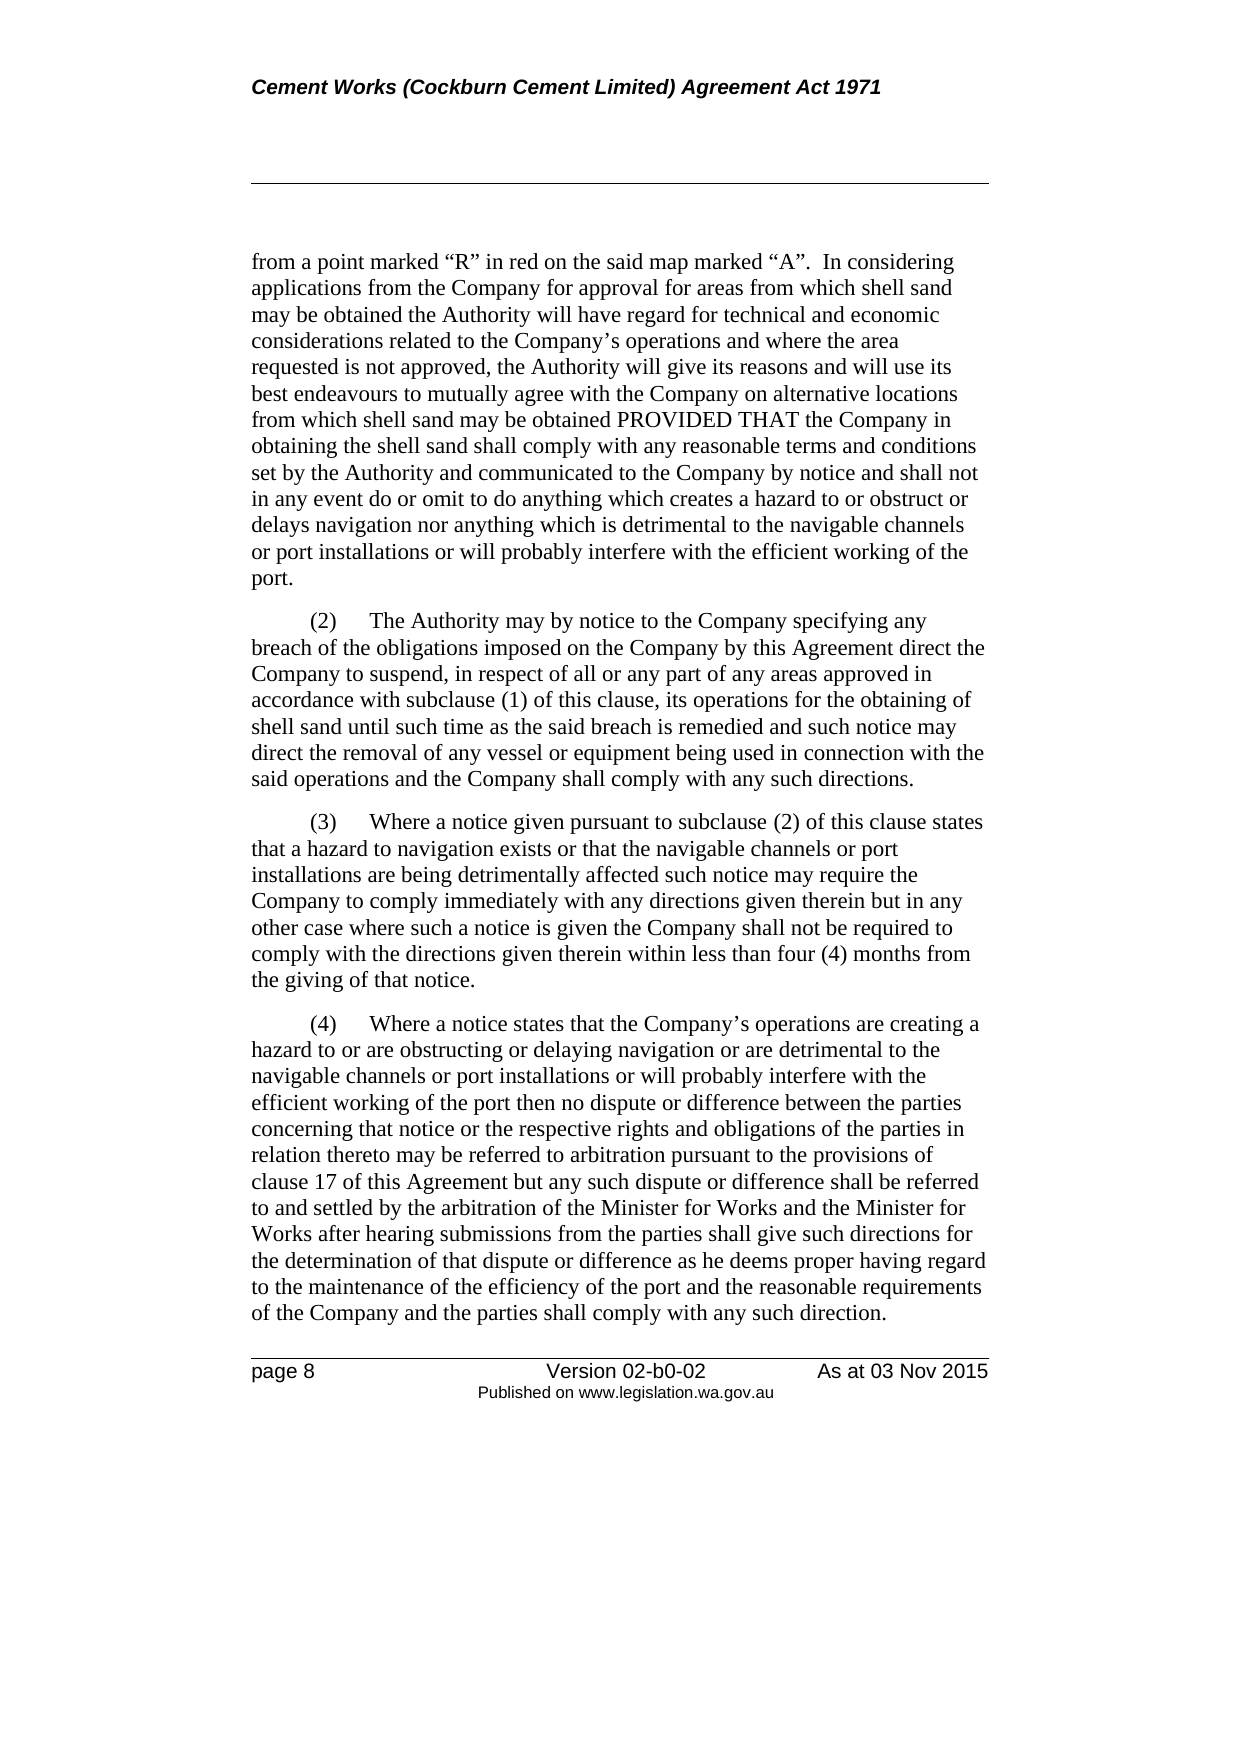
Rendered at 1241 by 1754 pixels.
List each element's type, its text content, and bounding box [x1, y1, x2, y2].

text (3) Where a notice given pursuant to subclause (2) of this clause states that a hazard to navigation exists or that the navigable channels or port installations are being detrimentally affected such notice may require the Company to comply immediately with any directions given therein but in any other case where such a notice is given the Company shall not be required to comply with the directions given therein within less than four (4) months from the giving of that notice. [251, 808, 989, 993]
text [251, 248, 989, 591]
text (4) Where a notice states that the Company’s operations are creating a hazard to or are obstructing or delaying navigation or are detrimental to the navigable channels or port installations or will probably interfere with the efficient working of the port then no dispute or difference between the parties concerning that notice or the respective rights and obligations of the parties in relation thereto may be referred to arbitration pursuant to the provisions of clause 17 of this Agreement but any such dispute or difference shall be referred to and settled by the arbitration of the Minister for Works and the Minister for Works after hearing submissions from the parties shall give such directions for the determination of that dispute or difference as he deems proper having regard to the maintenance of the efficiency of the port and the reasonable requirements of the Company and the parties shall comply with any such direction. [251, 1009, 989, 1326]
text (2) The Authority may by notice to the Company specifying any breach of the obligations imposed on the Company by this Agreement direct the Company to suspend, in respect of all or any part of any areas approved in accordance with subclause (1) of this clause, its operations for the obtaining of shell sand until such time as the said breach is remedied and such notice may direct the removal of any vessel or equipment being used in connection with the said operations and the Company shall comply with any such directions. [251, 607, 989, 792]
